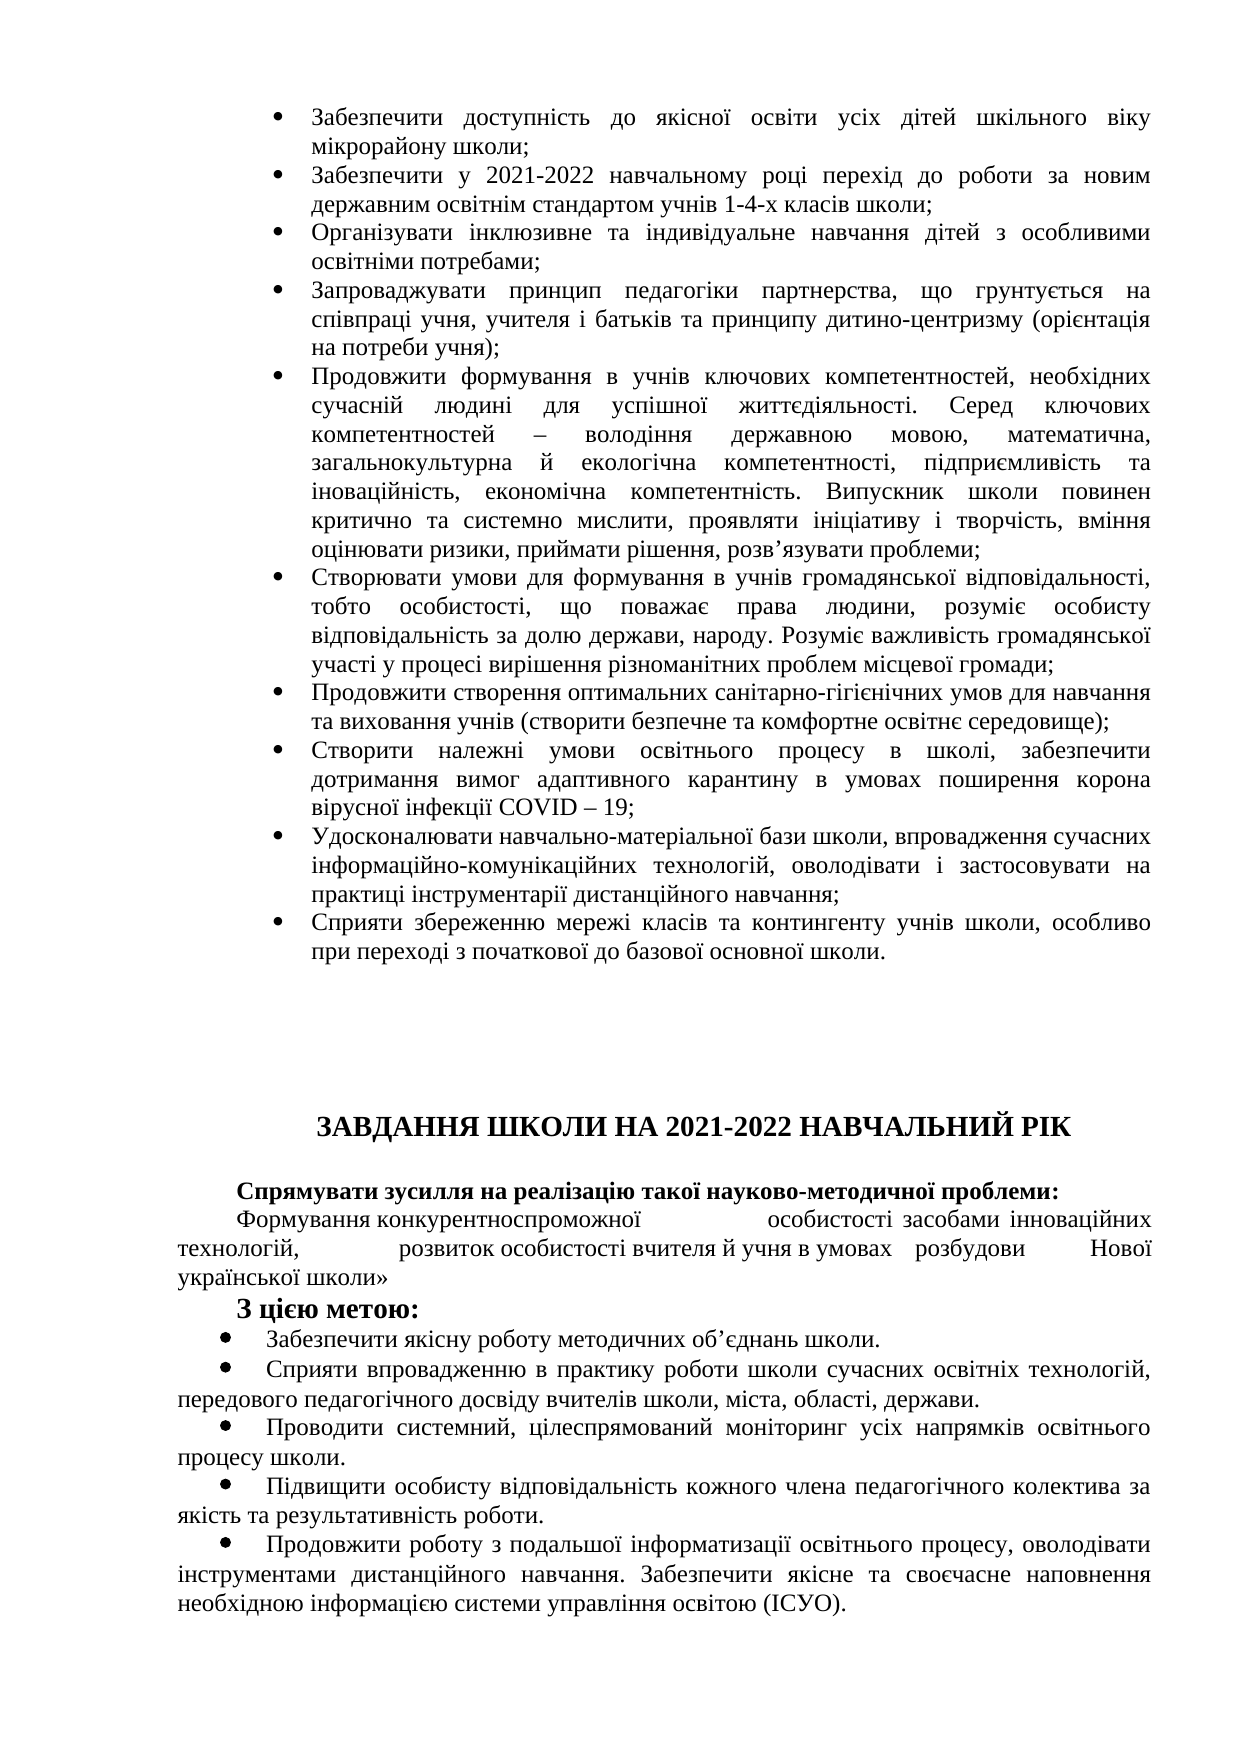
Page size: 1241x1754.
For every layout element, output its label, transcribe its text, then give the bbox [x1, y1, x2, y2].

list Запроваджувати принцип педагогіки партнерства, що грунтується на співпраці учня, учителя і батьків та принципу дитино-центризму (орієнтація на потреби учня); [274, 275, 1152, 361]
list Забезпечити якісну роботу методичних об’єднань школи. [177, 1324, 1152, 1354]
list Забезпечити доступність до якісної освіти усіх дітей шкільного віку мікрорайону школи; [274, 102, 1152, 160]
list Проводити системний, цілеспрямований моніторинг усіх напрямків освітнього процесу школи. [177, 1412, 1152, 1471]
list Сприяти збереженню мережі класів та контингенту учнів школи, особливо при переході з початкової до базової основної школи. [274, 907, 1152, 965]
list Удосконалювати навчально-матеріальної бази школи, впровадження сучасних інформаційно-комунікаційних технологій, оволодівати і застосовувати на практиці інструментарії дистанційного навчання; [274, 821, 1152, 907]
text З цією метою: [177, 1291, 1152, 1324]
list Продовжити роботу з подальшої інформатизації освітнього процесу, оволодівати інструментами дистанційного навчання. Забезпечити якісне та своєчасне наповнення необхідною інформацією системи управління освітою (ІСУО). [177, 1529, 1152, 1617]
text Формування конкурентноспроможної особистості засобами інноваційних технологій, розвиток особистості вчителя й учня в умовах розбудови Нової української школи» [177, 1204, 1152, 1291]
text ЗАВДАННЯ ШКОЛИ НА 2021-2022 НАВЧАЛЬНИЙ РІК [177, 1109, 1152, 1142]
list Забезпечити у 2021-2022 навчальному році перехід до роботи за новим державним освітнім стандартом учнів 1-4-х класів школи; [274, 160, 1152, 217]
text Спрямувати зусилля на реалізацію такої науково-методичної проблеми: [177, 1176, 1095, 1204]
list Організувати інклюзивне та індивідуальне навчання дітей з особливими освітніми потребами; [274, 217, 1152, 275]
list Продовжити формування в учнів ключових компетентностей, необхідних сучасній людині для успішної життєдіяльності. Серед ключових компетентностей – володіння державною мовою, математична, загальнокультурна й екологічна компетентності, підприємливість та іноваційність, економічна компетентність. Випускник школи повинен критично та системно мислити, проявляти ініціативу і творчість, вміння оцінювати ризики, приймати рішення, розв’язувати проблеми; [274, 361, 1152, 562]
list Продовжити створення оптимальних санітарно-гігієнічних умов для навчання та виховання учнів (створити безпечне та комфортне освітнє середовище); [274, 677, 1152, 735]
list Створити належні умови освітнього процесу в школі, забезпечити дотримання вимог адаптивного карантину в умовах поширення корона вірусної інфекції COVID – 19; [274, 735, 1152, 821]
list Створювати умови для формування в учнів громадянської відповідальності, тобто особистості, що поважає права людини, розуміє особисту відповідальність за долю держави, народу. Розуміє важливість громадянської участі у процесі вирішення різноманітних проблем місцевої громади; [274, 562, 1152, 677]
list Сприяти впровадженню в практику роботи школи сучасних освітніх технологій, передового педагогічного досвіду вчителів школи, міста, області, держави. [177, 1354, 1152, 1412]
list Підвищити особисту відповідальність кожного члена педагогічного колектива за якість та результативність роботи. [177, 1471, 1152, 1529]
